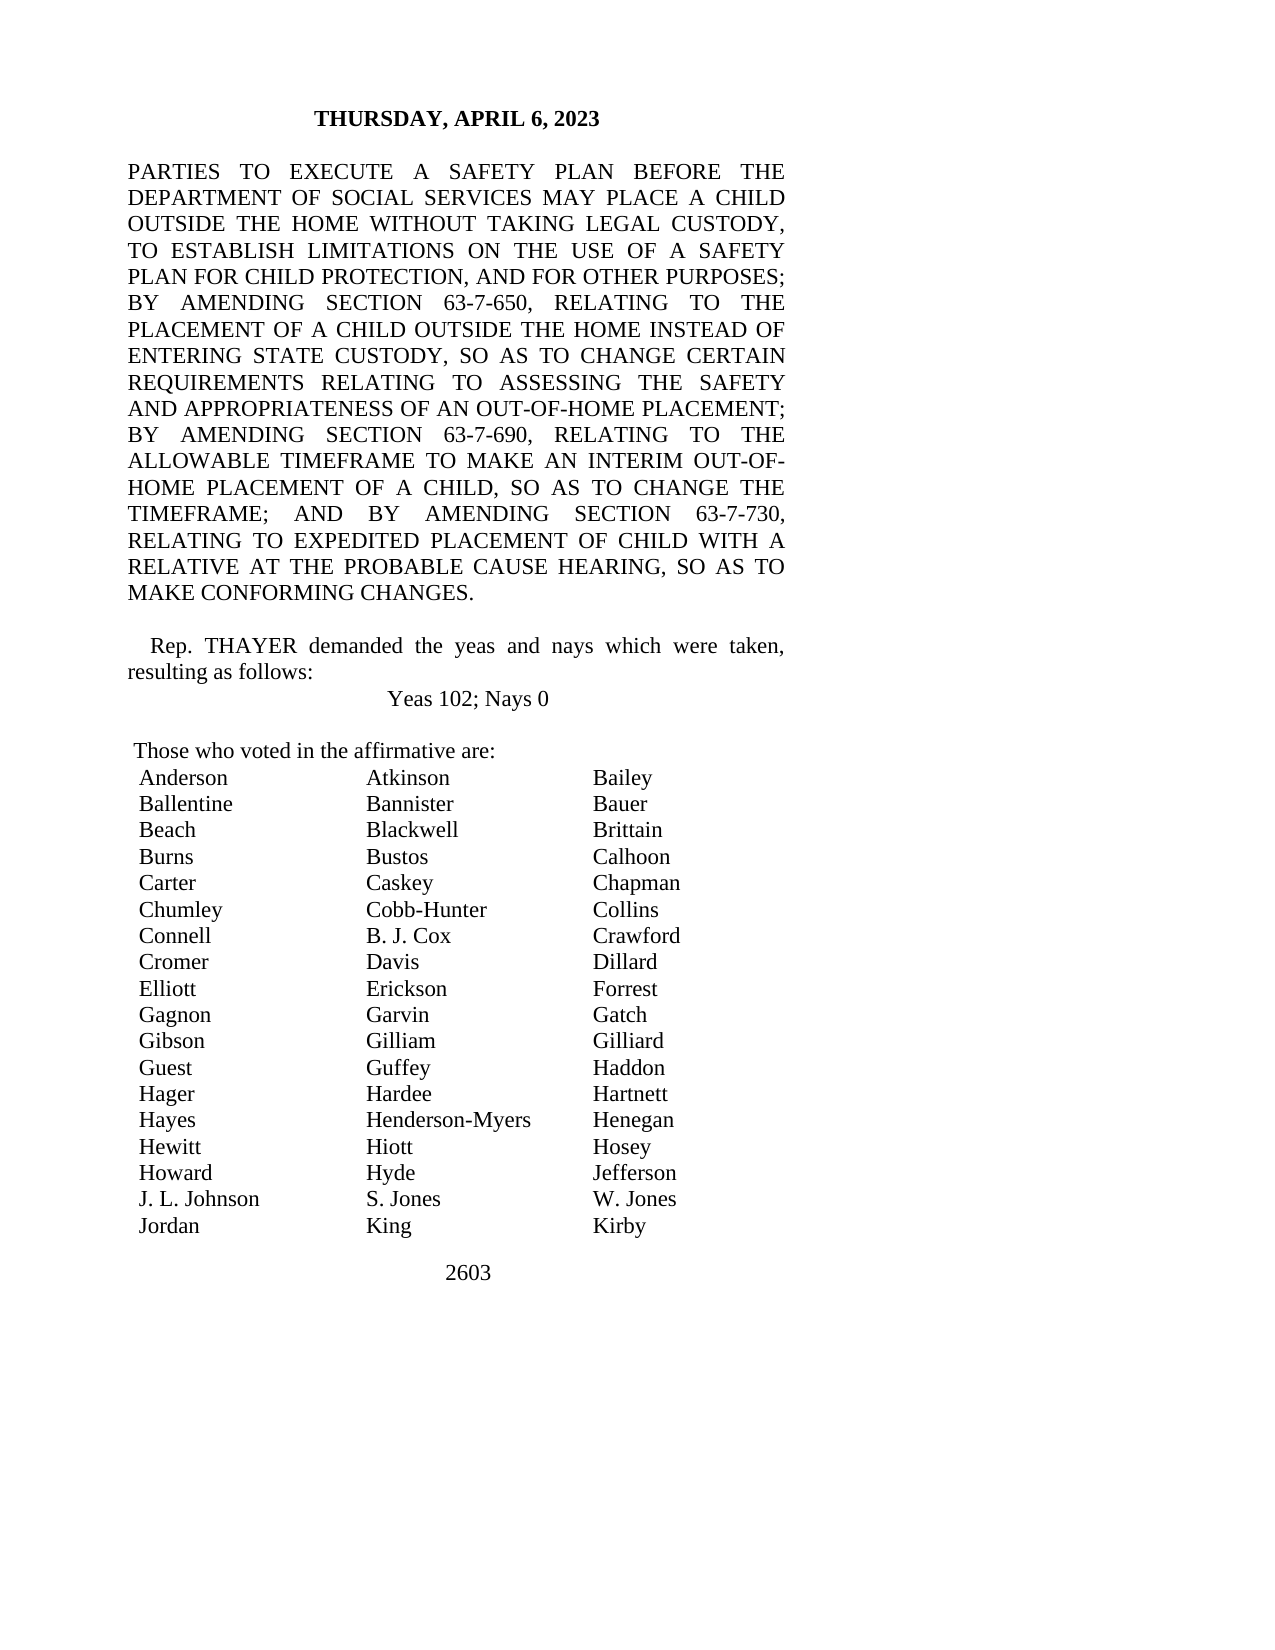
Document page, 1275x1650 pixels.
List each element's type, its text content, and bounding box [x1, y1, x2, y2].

table_cell Hosey [581, 1133, 808, 1159]
table_cell King [355, 1212, 581, 1238]
table_cell Hartnett [581, 1080, 808, 1106]
table_cell Dillard [581, 948, 808, 975]
table_cell Guffey [355, 1054, 581, 1080]
table_cell Connell [128, 922, 354, 948]
table_header Bailey [581, 764, 808, 790]
table_cell Chumley [128, 896, 354, 922]
table_cell Elliott [128, 975, 354, 1001]
table_cell Forrest [581, 975, 808, 1001]
table_cell Crawford [581, 922, 808, 948]
table_header Anderson [128, 764, 354, 790]
table_cell W. Jones [581, 1186, 808, 1212]
table_cell Carter [128, 869, 354, 896]
table_cell Hiott [355, 1133, 581, 1159]
table_cell Guest [128, 1054, 354, 1080]
table_cell Gilliam [355, 1028, 581, 1054]
text Yeas 102; Nays 0 [127, 685, 786, 711]
table_cell Beach [128, 817, 354, 843]
table_cell B. J. Cox [355, 922, 581, 948]
table_cell Chapman [581, 869, 808, 896]
table_cell Howard [128, 1159, 354, 1186]
table_cell Hewitt [128, 1133, 354, 1159]
table_cell Collins [581, 896, 808, 922]
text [127, 158, 786, 606]
table_cell Henegan [581, 1106, 808, 1133]
table_cell Bauer [581, 790, 808, 817]
table_cell Bustos [355, 843, 581, 869]
table_cell Hyde [355, 1159, 581, 1186]
table_cell Caskey [355, 869, 581, 896]
text Those who voted in the affirmative are: [127, 737, 786, 764]
table_cell S. Jones [355, 1186, 581, 1212]
table_cell Erickson [355, 975, 581, 1001]
table_cell Ballentine [128, 790, 354, 817]
table_cell Brittain [581, 817, 808, 843]
table_cell Bannister [355, 790, 581, 817]
table_header Atkinson [355, 764, 581, 790]
table_cell Hayes [128, 1106, 354, 1133]
table_cell Henderson-Myers [355, 1106, 581, 1133]
table_cell Cobb-Hunter [355, 896, 581, 922]
table_cell Calhoon [581, 843, 808, 869]
table_cell Hager [128, 1080, 354, 1106]
table_cell Hardee [355, 1080, 581, 1106]
table_cell Jefferson [581, 1159, 808, 1186]
table_cell Blackwell [355, 817, 581, 843]
table_cell J. L. Johnson [128, 1186, 354, 1212]
table_cell Gilliard [581, 1028, 808, 1054]
table_cell Haddon [581, 1054, 808, 1080]
table_cell Cromer [128, 948, 354, 975]
table_cell Davis [355, 948, 581, 975]
table_cell Gibson [128, 1028, 354, 1054]
table_cell Kirby [581, 1212, 808, 1238]
text Rep. THAYER demanded the yeas and nays which were taken, resulting as follows: [127, 632, 786, 685]
table_cell Burns [128, 843, 354, 869]
table_cell Gagnon [128, 1001, 354, 1027]
table_cell Garvin [355, 1001, 581, 1027]
table_cell Jordan [128, 1212, 354, 1238]
table_cell Gatch [581, 1001, 808, 1027]
